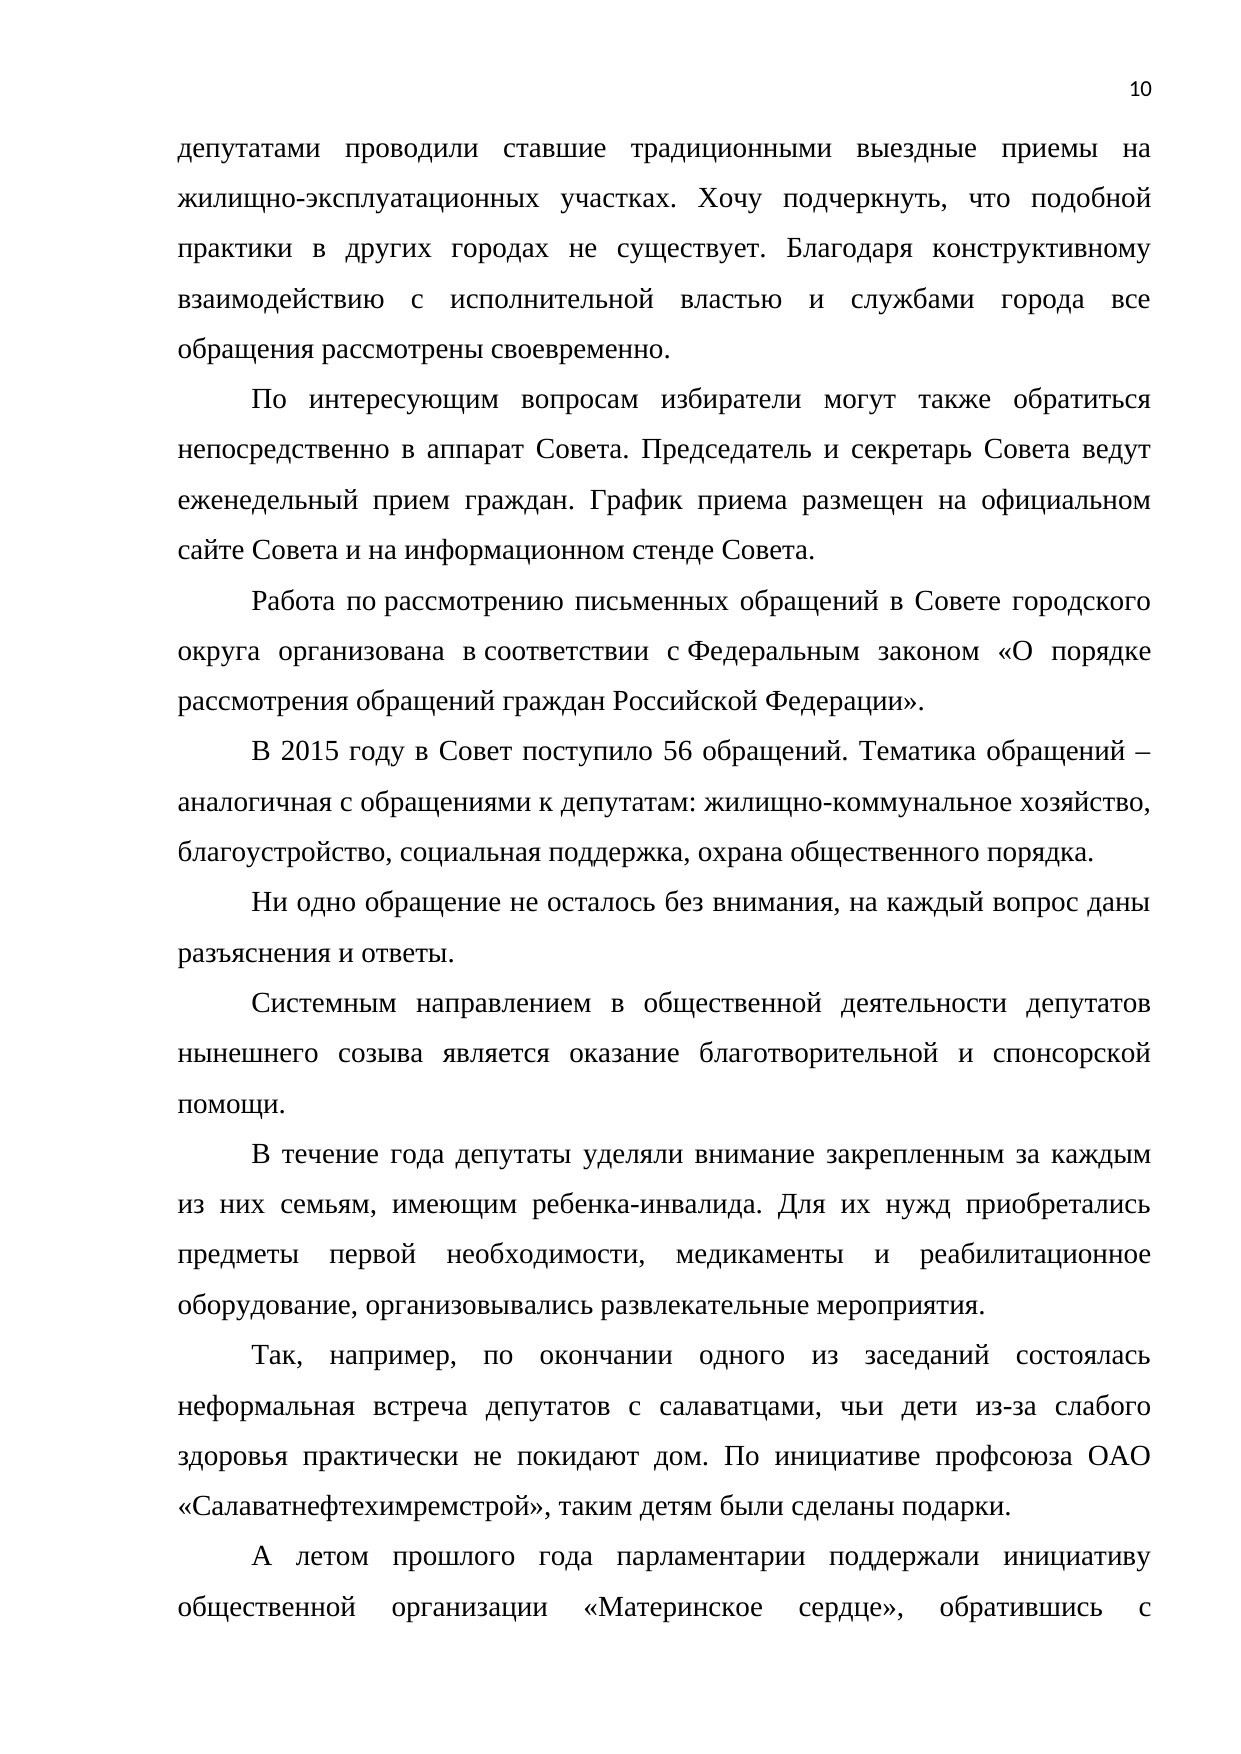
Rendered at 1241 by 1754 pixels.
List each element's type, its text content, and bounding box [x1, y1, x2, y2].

text В 2015 году в Совет поступило 56 обращений. Тематика обращений – аналогичная с обращениями к депутатам: жилищно-коммунальное хозяйство, благоустройство, социальная поддержка, охрана общественного порядка. [177, 733, 1152, 868]
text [177, 130, 1152, 364]
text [177, 1538, 1152, 1622]
text Ни одно обращение не осталось без внимания, на каждый вопрос даны разъяснения и ответы. [177, 884, 1152, 968]
text Так, например, по окончании одного из заседаний состоялась неформальная встреча депутатов с салаватцами, чьи дети из-за слабого здоровья практически не покидают дом. По инициативе профсоюза ОАО «Салаватнефтехимремстрой», таким детям были сделаны подарки. [177, 1337, 1152, 1522]
text Системным направлением в общественной деятельности депутатов нынешнего созыва является оказание благотворительной и спонсорской помощи. [177, 985, 1152, 1119]
text В течение года депутаты уделяли внимание закрепленным за каждым из них семьям, имеющим ребенка-инвалида. Для их нужд приобретались предметы первой необходимости, медикаменты и реабилитационное оборудование, организовывались развлекательные мероприятия. [177, 1136, 1152, 1321]
text По интересующим вопросам избиратели могут также обратиться непосредственно в аппарат Совета. Председатель и секретарь Совета ведут еженедельный прием граждан. График приема размещен на официальном сайте Совета и на информационном стенде Совета. [177, 381, 1152, 566]
text Работа по рассмотрению письменных обращений в Совете городского округа организована в соответствии с Федеральным законом «О порядке рассмотрения обращений граждан Российской Федерации». [177, 583, 1152, 717]
